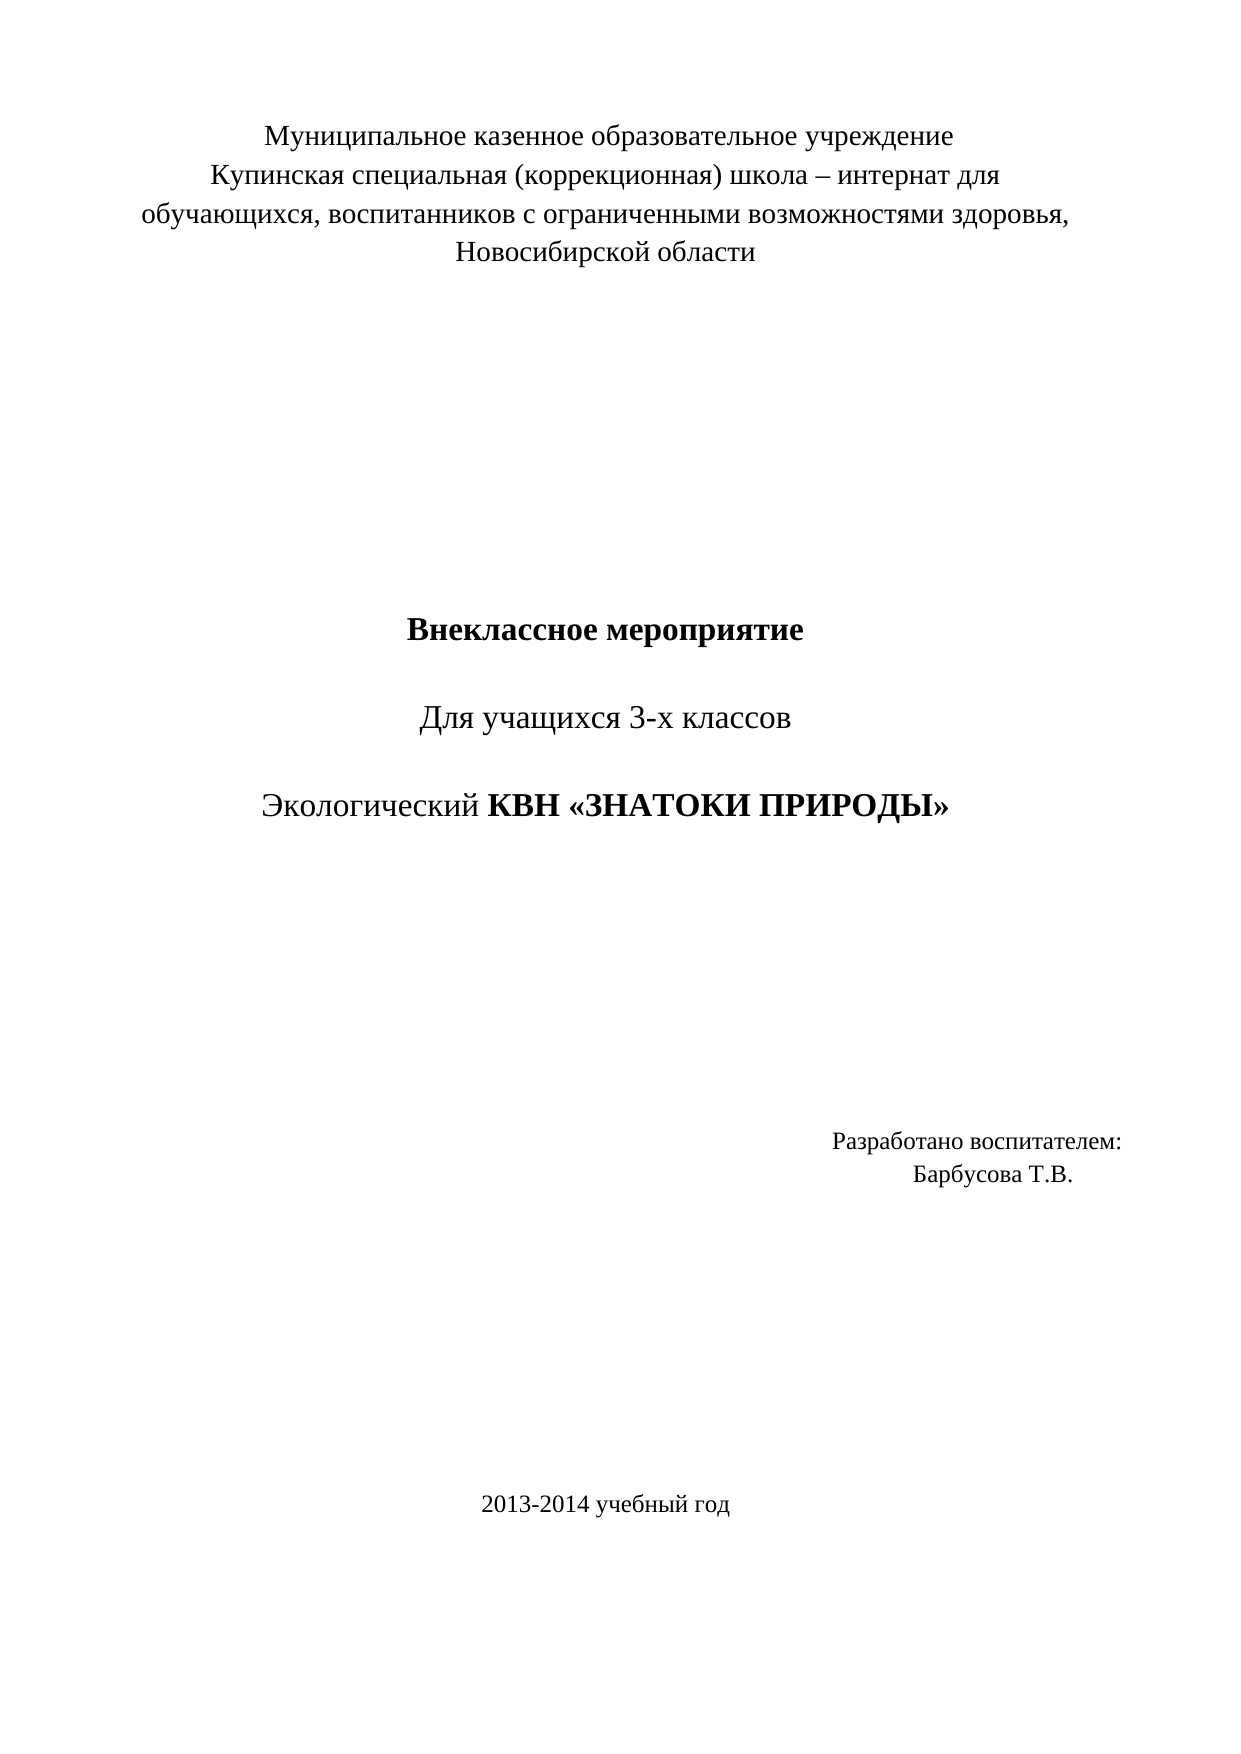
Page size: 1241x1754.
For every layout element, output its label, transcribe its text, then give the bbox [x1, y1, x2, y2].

text Новосибирской области [88, 234, 1122, 268]
text Экологический КВН «ЗНАТОКИ ПРИРОДЫ» [88, 785, 1122, 823]
text обучающихся, воспитанников с ограниченными возможностями здоровья, [88, 196, 1122, 229]
text Купинская специальная (коррекционная) школа – интернат для [88, 157, 1122, 191]
text Муниципальное казенное образовательное учреждение [88, 118, 1122, 152]
text Разработано воспитателем: [88, 1126, 1122, 1155]
text 2013-2014 учебный год [88, 1489, 1122, 1518]
text Внеклассное мероприятие [88, 609, 1122, 647]
text Барбусова Т.В. [88, 1159, 1122, 1188]
text Для учащихся 3-х классов [88, 697, 1122, 735]
